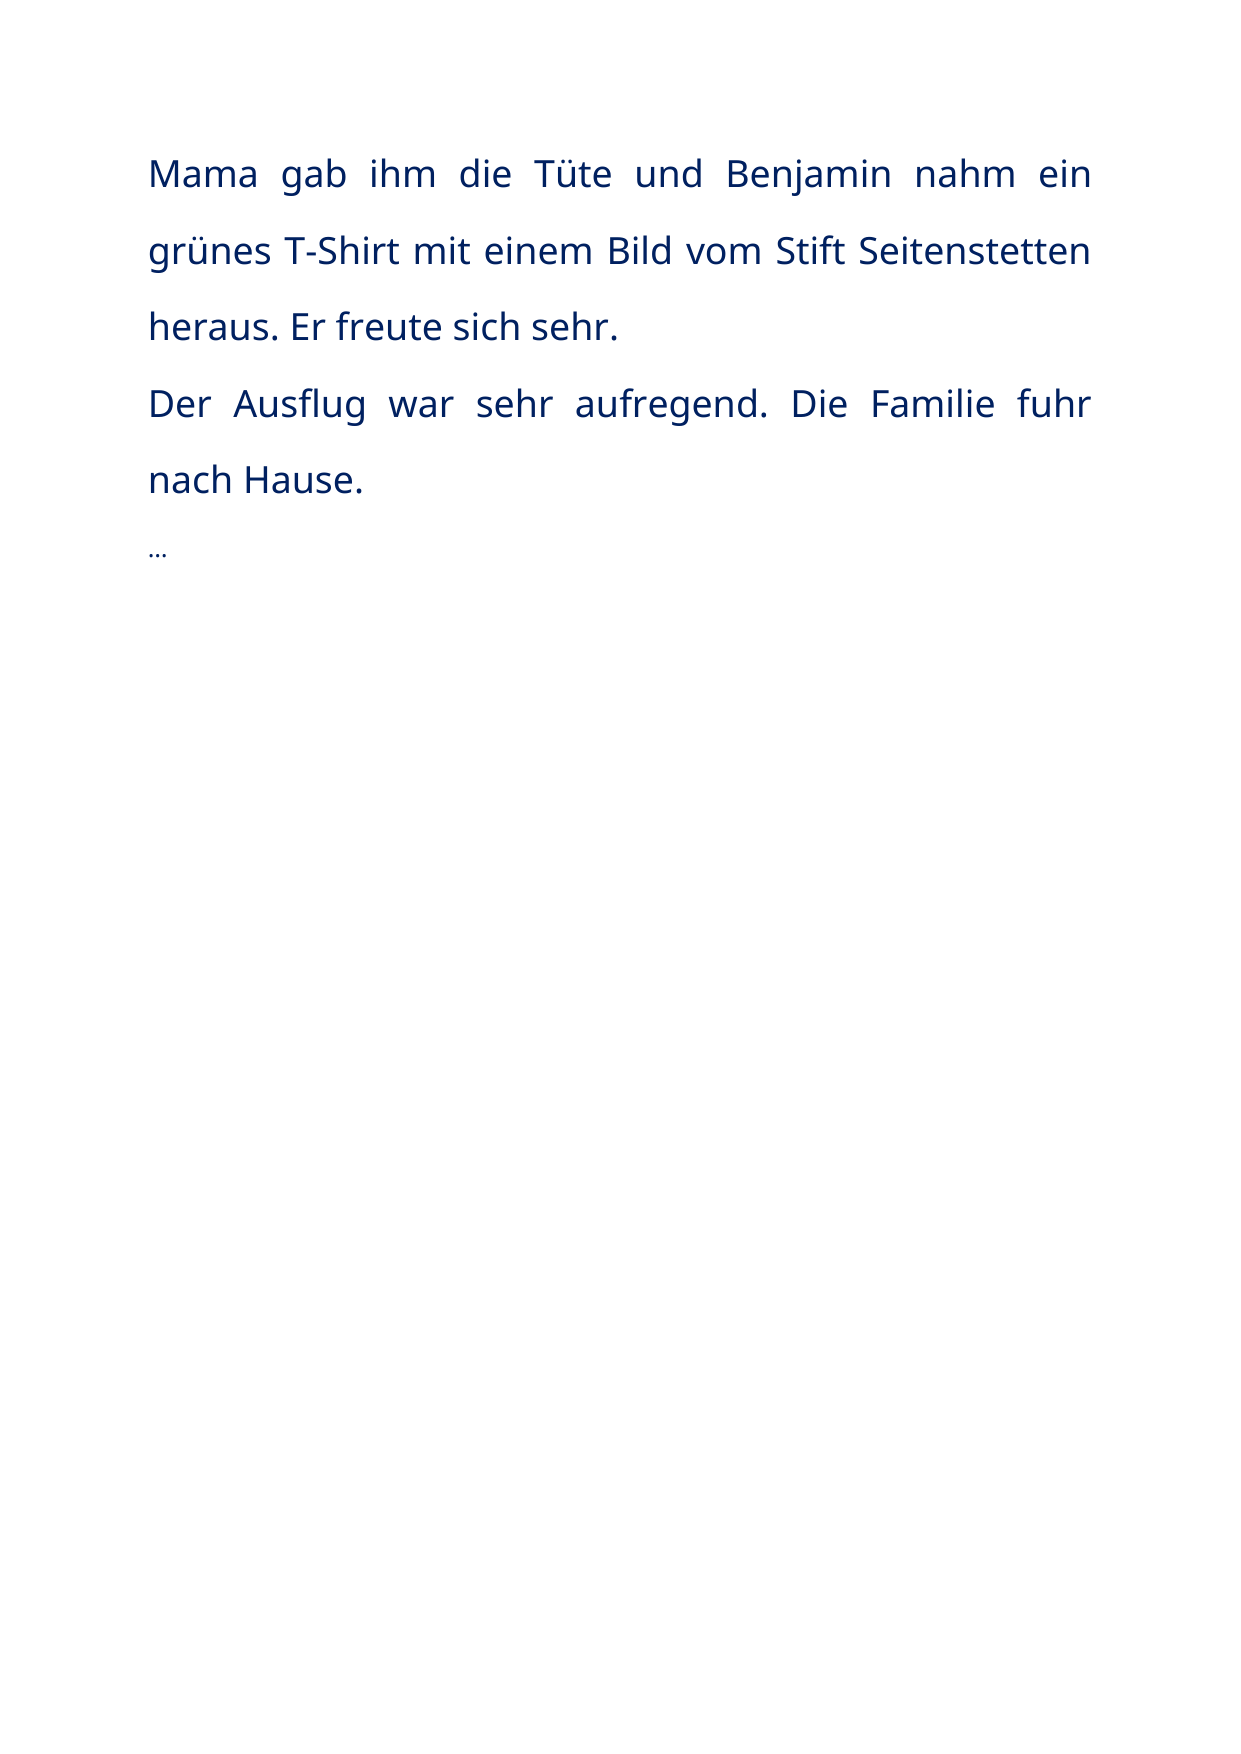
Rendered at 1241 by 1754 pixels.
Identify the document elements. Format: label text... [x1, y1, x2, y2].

text Mama gab ihm die Tüte und Benjamin nahm ein grünes T-Shirt mit einem Bild vom Stift Seitenstetten heraus. Er freute sich sehr. [148, 148, 1093, 352]
text Der Ausflug war sehr aufregend. Die Familie fuhr nach Hause. [148, 377, 1093, 505]
text … [148, 530, 1093, 564]
